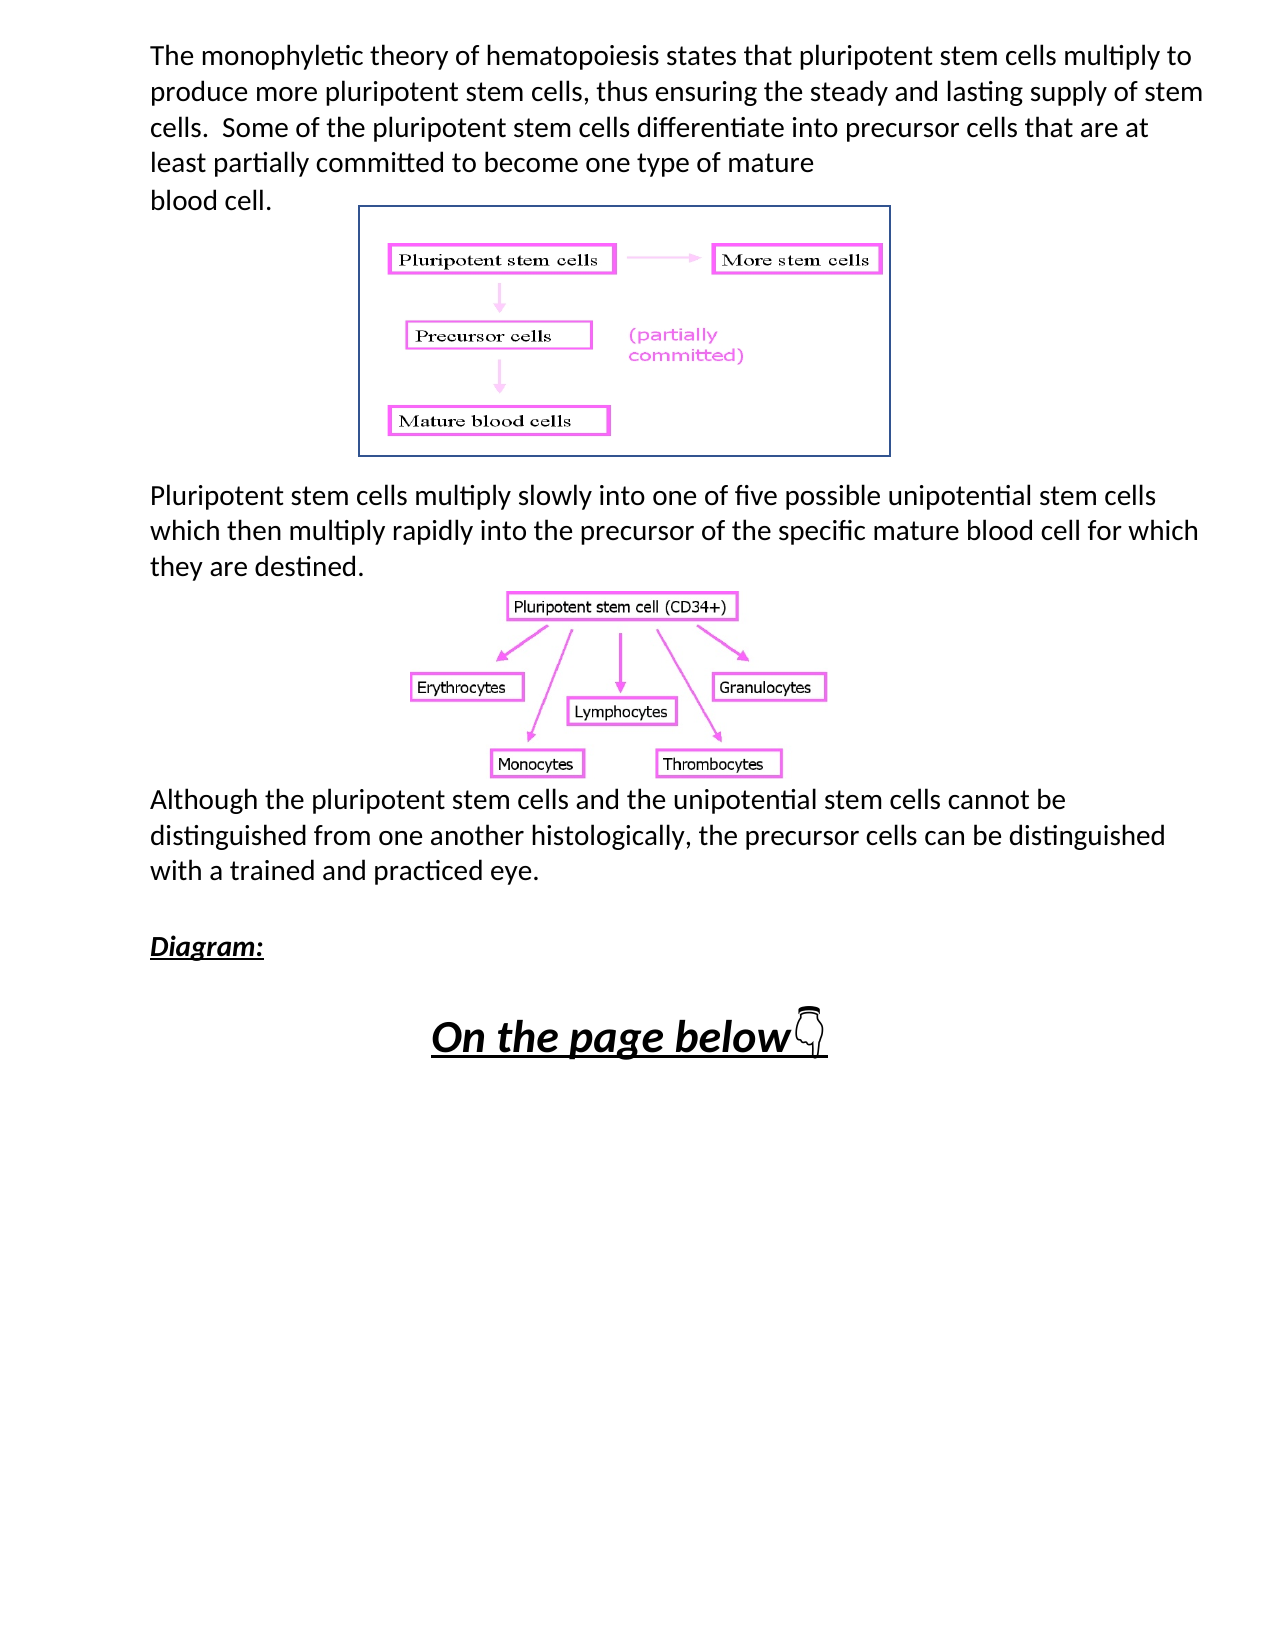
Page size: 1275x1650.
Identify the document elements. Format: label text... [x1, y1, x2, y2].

text Pluripotent stem cells multiply slowly into one of five possible unipotential stem cells which then multiply rapidly into the precursor of the specific mature blood cell for which they are destined. [150, 477, 1209, 584]
text The monophyletic theory of hematopoiesis states that pluripotent stem cells multiply to produce more pluripotent stem cells, thus ensuring the steady and lasting supply of stem cells. Some of the pluripotent stem cells differentiate into precursor cells that are at least partially committed to become one type of mature [150, 37, 1209, 180]
text Diagram: [150, 928, 1209, 963]
text blood cell. [150, 182, 1209, 218]
picture [410, 591, 828, 779]
text Although the pluripotent stem cells and the unipotential stem cells cannot be distinguished from one another histologically, the precursor cells can be distinguished with a trained and practiced eye. [150, 586, 1209, 888]
picture [387, 243, 884, 437]
text On the page below [150, 1003, 1209, 1065]
